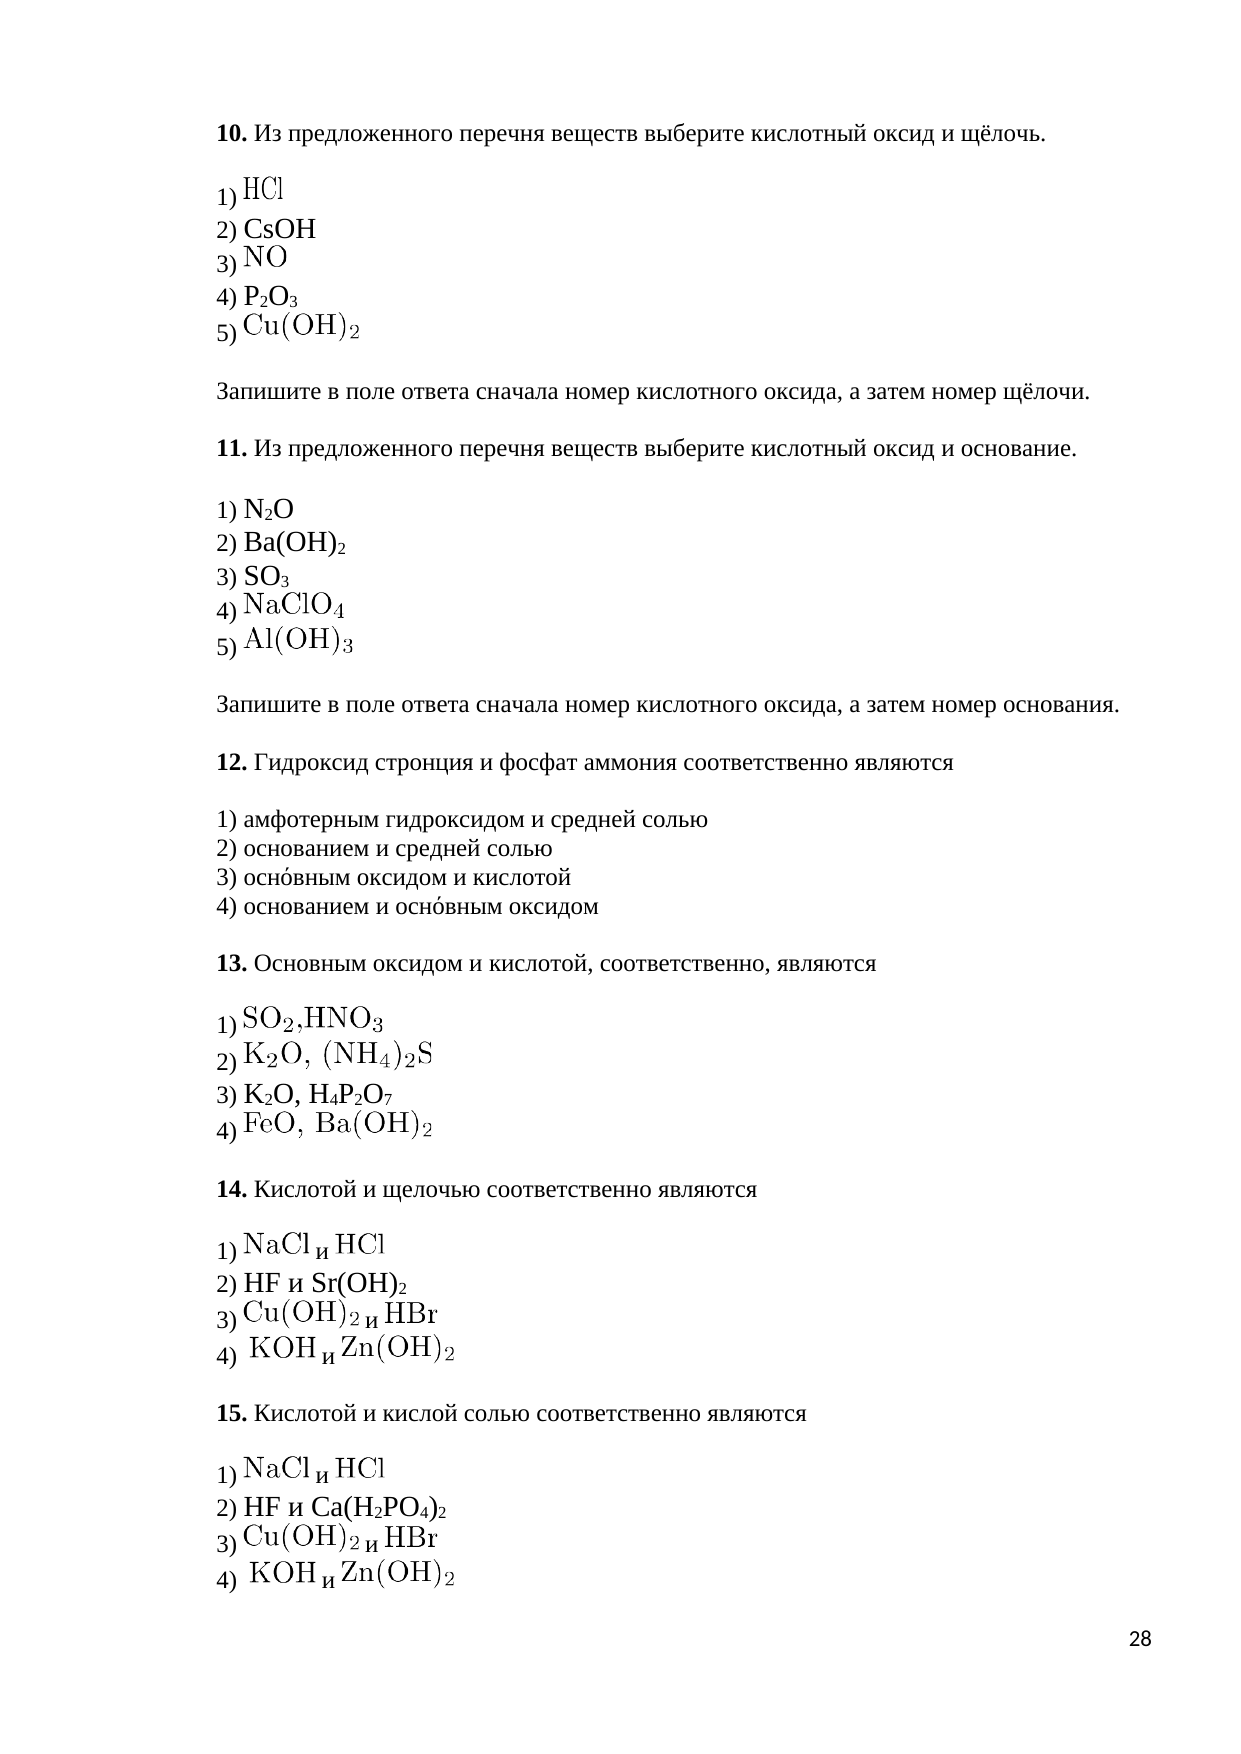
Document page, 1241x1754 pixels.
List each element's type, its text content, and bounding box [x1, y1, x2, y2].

text 2) основанием и средней солью [177, 833, 1152, 862]
picture [243, 311, 359, 342]
text 4) и [177, 1334, 1152, 1369]
picture [384, 1301, 438, 1329]
picture [243, 244, 287, 273]
text 3) [177, 245, 1152, 278]
text 1) [177, 1006, 1152, 1039]
text 3) оснόвным оксидом и кислотой [177, 862, 1152, 891]
picture [243, 1039, 432, 1071]
text 5) [177, 312, 1152, 347]
picture [243, 591, 344, 620]
text 2) CsOH [177, 211, 1152, 245]
text 4) основанием и оснόвным оксидом [177, 891, 1152, 919]
text 10. Из предложенного перечня веществ выберите кислотный оксид и щёлочь. [177, 118, 1152, 147]
picture [384, 1526, 438, 1553]
picture [243, 1522, 359, 1553]
text 1) амфотерным гидроксидом и средней солью [177, 804, 1152, 833]
text 4) и [177, 1558, 1152, 1594]
text 4) [177, 1109, 1152, 1145]
picture [243, 1231, 310, 1260]
text 1) и [177, 1456, 1152, 1489]
text 2) Ba(OH)2 [177, 524, 1152, 558]
picture [243, 175, 283, 206]
picture [249, 1336, 316, 1364]
picture [243, 1109, 432, 1140]
text 12. Гидроксид стронция и фосфат аммония соответственно являются [177, 747, 1152, 776]
text 1) N2O [177, 491, 1152, 524]
picture [341, 1558, 454, 1589]
text 4) [177, 592, 1152, 625]
text 13. Оснoвным оксидом и кислотой, соответственно, являются [177, 948, 1152, 977]
text 15. Кислотой и кислой солью соответственно являются [177, 1398, 1152, 1427]
text 14. Кислотой и щелочью соответственно являются [177, 1174, 1152, 1202]
text 3) SO3 [177, 558, 1152, 592]
picture [243, 1005, 383, 1034]
text 4) P2O3 [177, 278, 1152, 312]
picture [243, 1298, 359, 1329]
text 2) [177, 1039, 1152, 1076]
text 2) HF и Ca(H2PO4)2 [177, 1489, 1152, 1523]
picture [249, 1560, 316, 1589]
text Запишите в поле ответа сначала номер кислотного оксида, а затем номер щёлочи. [177, 376, 1152, 405]
text Запишите в поле ответа сначала номер кислотного оксида, а затем номер основания. [177, 689, 1152, 718]
text 3) K2O, H4P2O7 [177, 1076, 1152, 1109]
text 3) и [177, 1298, 1152, 1334]
text 11. Из предложенного перечня веществ выберите кислотный оксид и основание. [177, 433, 1152, 462]
text 1) и [177, 1231, 1152, 1265]
picture [335, 1456, 385, 1484]
text 3) и [177, 1523, 1152, 1558]
picture [335, 1232, 385, 1260]
picture [341, 1333, 454, 1364]
picture [243, 625, 353, 656]
picture [243, 1455, 310, 1484]
text 1) [177, 176, 1152, 211]
text 2) HF и Sr(OH)2 [177, 1265, 1152, 1298]
text 5) [177, 625, 1152, 661]
